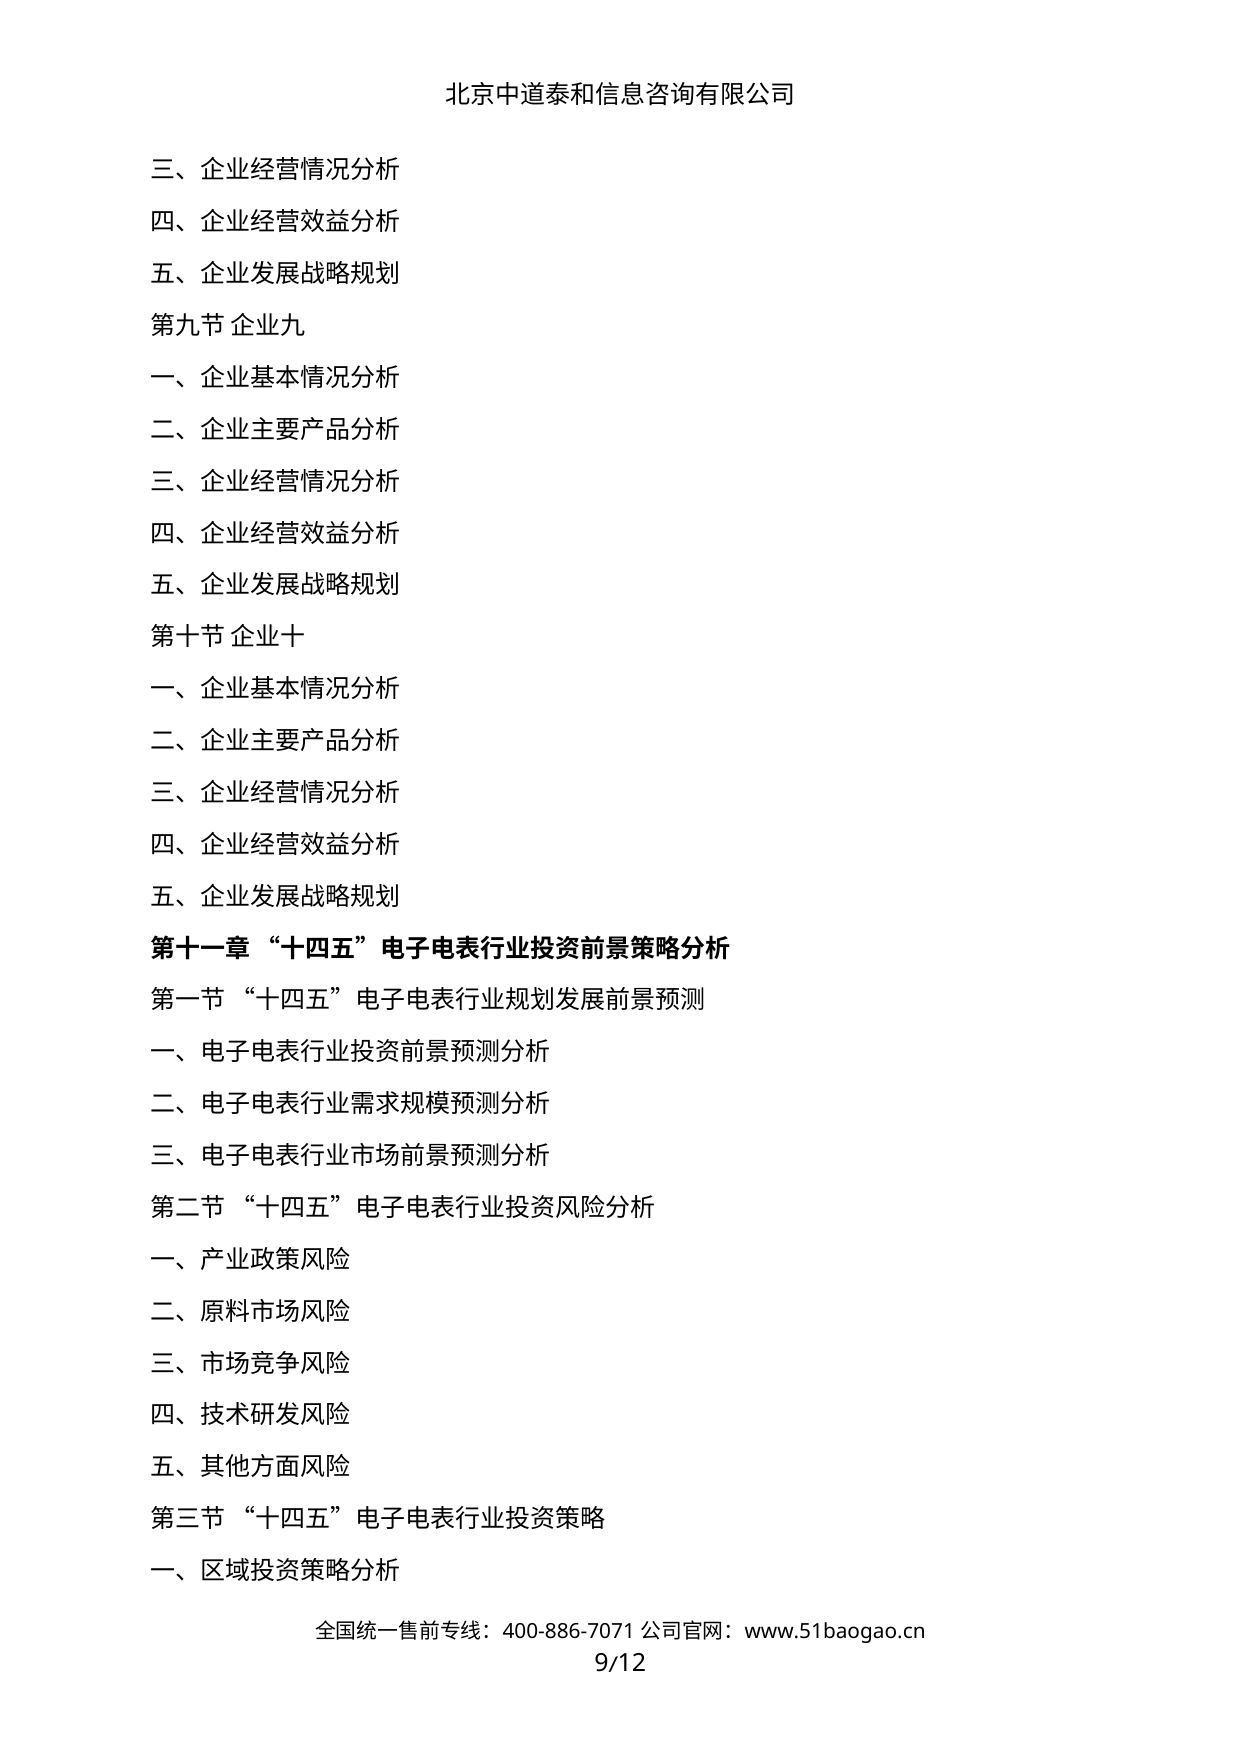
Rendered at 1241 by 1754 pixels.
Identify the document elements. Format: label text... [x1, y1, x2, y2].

text 四、企业经营效益分析 [150, 513, 1090, 549]
text 二、原料市场风险 [150, 1291, 1090, 1327]
text 第二节 “十四五”电子电表行业投资风险分析 [150, 1187, 1090, 1224]
text 三、企业经营情况分析 [150, 150, 1090, 186]
text 三、企业经营情况分析 [150, 461, 1090, 497]
text 一、区域投资策略分析 [150, 1551, 1090, 1587]
text 五、企业发展战略规划 [150, 565, 1090, 601]
text 三、电子电表行业市场前景预测分析 [150, 1136, 1090, 1172]
text 第十节 企业十 [150, 617, 1090, 653]
text 五、其他方面风险 [150, 1447, 1090, 1483]
text 第十一章 “十四五”电子电表行业投资前景策略分析 [150, 928, 1090, 964]
text 二、企业主要产品分析 [150, 721, 1090, 757]
text 一、企业基本情况分析 [150, 357, 1090, 394]
text 一、企业基本情况分析 [150, 669, 1090, 705]
text 四、技术研发风险 [150, 1395, 1090, 1431]
text 四、企业经营效益分析 [150, 202, 1090, 238]
text 第一节 “十四五”电子电表行业规划发展前景预测 [150, 980, 1090, 1016]
text 第九节 企业九 [150, 306, 1090, 342]
text 三、企业经营情况分析 [150, 772, 1090, 809]
text 一、产业政策风险 [150, 1239, 1090, 1276]
text 五、企业发展战略规划 [150, 876, 1090, 912]
text 五、企业发展战略规划 [150, 254, 1090, 290]
text 三、市场竞争风险 [150, 1343, 1090, 1379]
text 四、企业经营效益分析 [150, 824, 1090, 861]
text 第三节 “十四五”电子电表行业投资策略 [150, 1499, 1090, 1535]
text 一、电子电表行业投资前景预测分析 [150, 1032, 1090, 1068]
text 二、电子电表行业需求规模预测分析 [150, 1084, 1090, 1120]
text 二、企业主要产品分析 [150, 409, 1090, 446]
